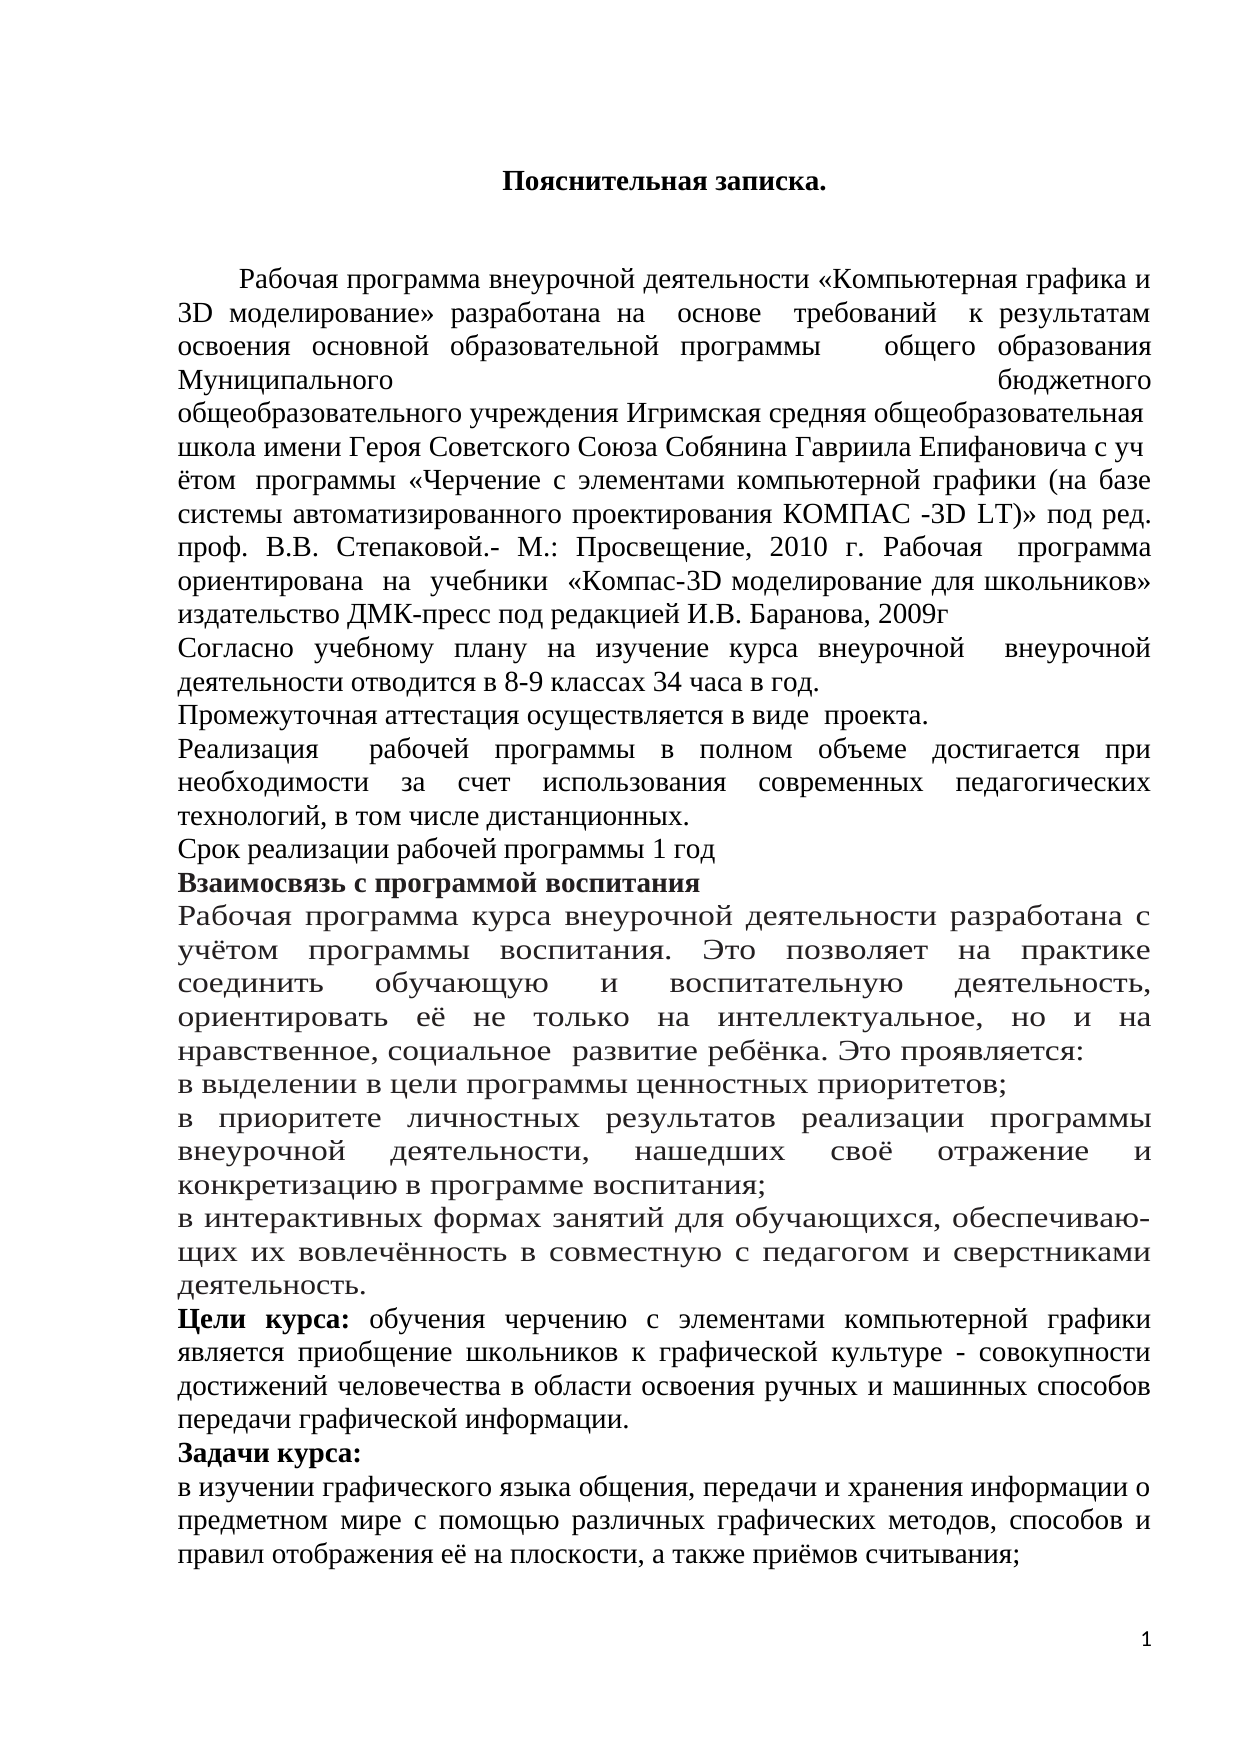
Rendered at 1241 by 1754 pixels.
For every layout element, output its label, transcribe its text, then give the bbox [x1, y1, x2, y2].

list Пояснительная записка. [177, 163, 1152, 197]
text Взаимосвязь с программой воспитания [177, 865, 1152, 898]
text в выделении в цели программы ценностных приоритетов; [177, 1066, 1152, 1100]
text Рабочая программа внеурочной деятельности «Компьютерная графика и 3D моделирование» разработана на основе требований к результатам освоения основной образовательной программы общего образования Муниципального бюджетного общеобразовательного учреждения Игримская средняя общеобразовательная школа имени Героя Советского Союза Собянина Гавриила Епифановича с учётом программы «Черчение с элементами компьютерной графики (на базе системы автоматизированного проектирования КОМПАС -3D LT)» под ред. проф. В.В. Степаковой.- М.: Просвещение, 2010 г. Рабочая программа ориентирована на учебники «Компас-3D моделирование для школьников» издательство ДМК-пресс под редакцией И.В. Баранова, 2009г [177, 261, 1152, 630]
text в интерактивных формах занятий для обучающихся, обеспечиваю- щих их вовлечённость в совместную с педагогом и сверстниками деятельность. [177, 1200, 1152, 1301]
text Реализация рабочей программы в полном объеме достигается при необходимости за счет использования современных педагогических технологий, в том числе дистанционных. [177, 731, 1152, 831]
text Задачи курса: [177, 1435, 1152, 1469]
text Цели курса: обучения черчению с элементами компьютерной графики является приобщение школьников к графической культуре - совокупности достижений человечества в области освоения ручных и машинных способов передачи графической информации. [177, 1301, 1152, 1435]
text Срок реализации рабочей программы 1 год [177, 831, 1152, 865]
text Рабочая программа курса внеурочной деятельности разработана с учётом программы воспитания. Это позволяет на практике соединить обучающую и воспитательную деятельность, ориентировать её не только на интеллектуальное, но и на нравственное, социальное развитие ребёнка. Это проявляется: [177, 898, 1152, 1066]
text Промежуточная аттестация осуществляется в виде проекта. [177, 697, 1152, 731]
text в изучении графического языка общения, передачи и хранения информации о предметном мире с помощью различных графических методов, способов и правил отображения её на плоскости, а также приёмов считывания; [177, 1469, 1152, 1569]
text в приоритете личностных результатов реализации программы внеурочной деятельности, нашедших своё отражение и конкретизацию в программе воспитания; [177, 1100, 1152, 1200]
text Согласно учебному плану на изучение курса внеурочной внеурочной деятельности отводится в 8-9 классах 34 часа в год. [177, 630, 1152, 697]
